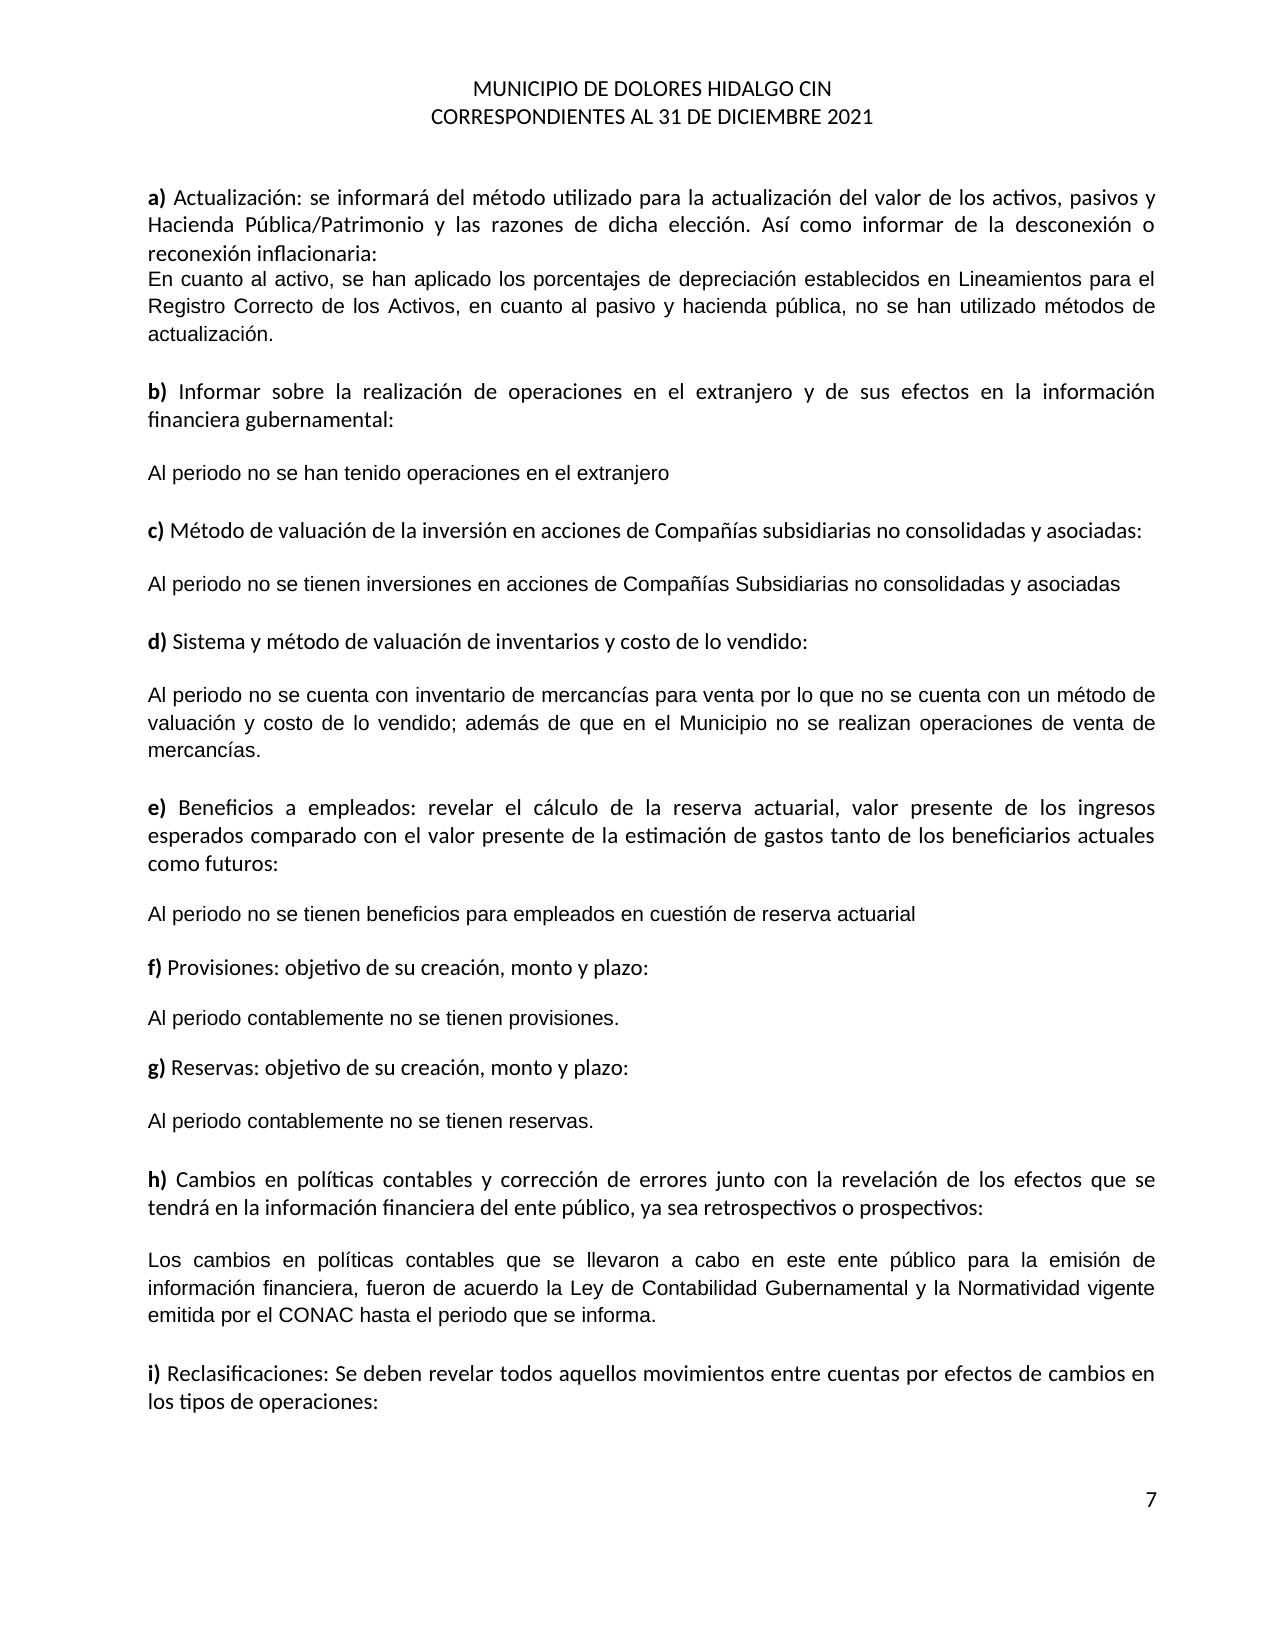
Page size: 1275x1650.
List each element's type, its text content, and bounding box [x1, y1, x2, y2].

text d) Sistema y método de valuación de inventarios y costo de lo vendido: [148, 627, 1157, 655]
text i) Reclasificaciones: Se deben revelar todos aquellos movimientos entre cuentas por efectos de cambios en los tipos de operaciones: [148, 1359, 1157, 1415]
text f) Provisiones: objetivo de su creación, monto y plazo: [148, 953, 1157, 981]
text Al periodo no se tienen inversiones en acciones de Compañías Subsidiarias no consolidadas y asociadas [148, 572, 1157, 596]
text En cuanto al activo, se han aplicado los porcentajes de depreciación establecidos en Lineamientos para el Registro Correcto de los Activos, en cuanto al pasivo y hacienda pública, no se han utilizado métodos de actualización. [148, 267, 1157, 346]
text e) Beneficios a empleados: revelar el cálculo de la reserva actuarial, valor presente de los ingresos esperados comparado con el valor presente de la estimación de gastos tanto de los beneficiarios actuales como futuros: [148, 793, 1157, 877]
text a) Actualización: se informará del método utilizado para la actualización del valor de los activos, pasivos y Hacienda Pública/Patrimonio y las razones de dicha elección. Así como informar de la desconexión o reconexión inflacionaria: [148, 183, 1157, 267]
text h) Cambios en políticas contables y corrección de errores junto con la revelación de los efectos que se tendrá en la información financiera del ente público, ya sea retrospectivos o prospectivos: [148, 1165, 1157, 1221]
text c) Método de valuación de la inversión en acciones de Compañías subsidiarias no consolidadas y asociadas: [148, 516, 1157, 544]
text Al periodo no se han tenido operaciones en el extranjero [148, 461, 1157, 485]
text Al periodo no se tienen beneficios para empleados en cuestión de reserva actuarial [148, 901, 1157, 925]
text b) Informar sobre la realización de operaciones en el extranjero y de sus efectos en la información financiera gubernamental: [148, 377, 1157, 433]
text Al periodo contablemente no se tienen provisiones. [148, 1005, 1157, 1029]
text g) Reservas: objetivo de su creación, monto y plazo: [148, 1053, 1157, 1081]
text Los cambios en políticas contables que se llevaron a cabo en este ente público para la emisión de información financiera, fueron de acuerdo la Ley de Contabilidad Gubernamental y la Normatividad vigente emitida por el CONAC hasta el periodo que se informa. [148, 1248, 1157, 1327]
text Al periodo contablemente no se tienen reservas. [148, 1109, 1157, 1133]
text Al periodo no se cuenta con inventario de mercancías para venta por lo que no se cuenta con un método de valuación y costo de lo vendido; además de que en el Municipio no se realizan operaciones de venta de mercancías. [148, 683, 1157, 762]
